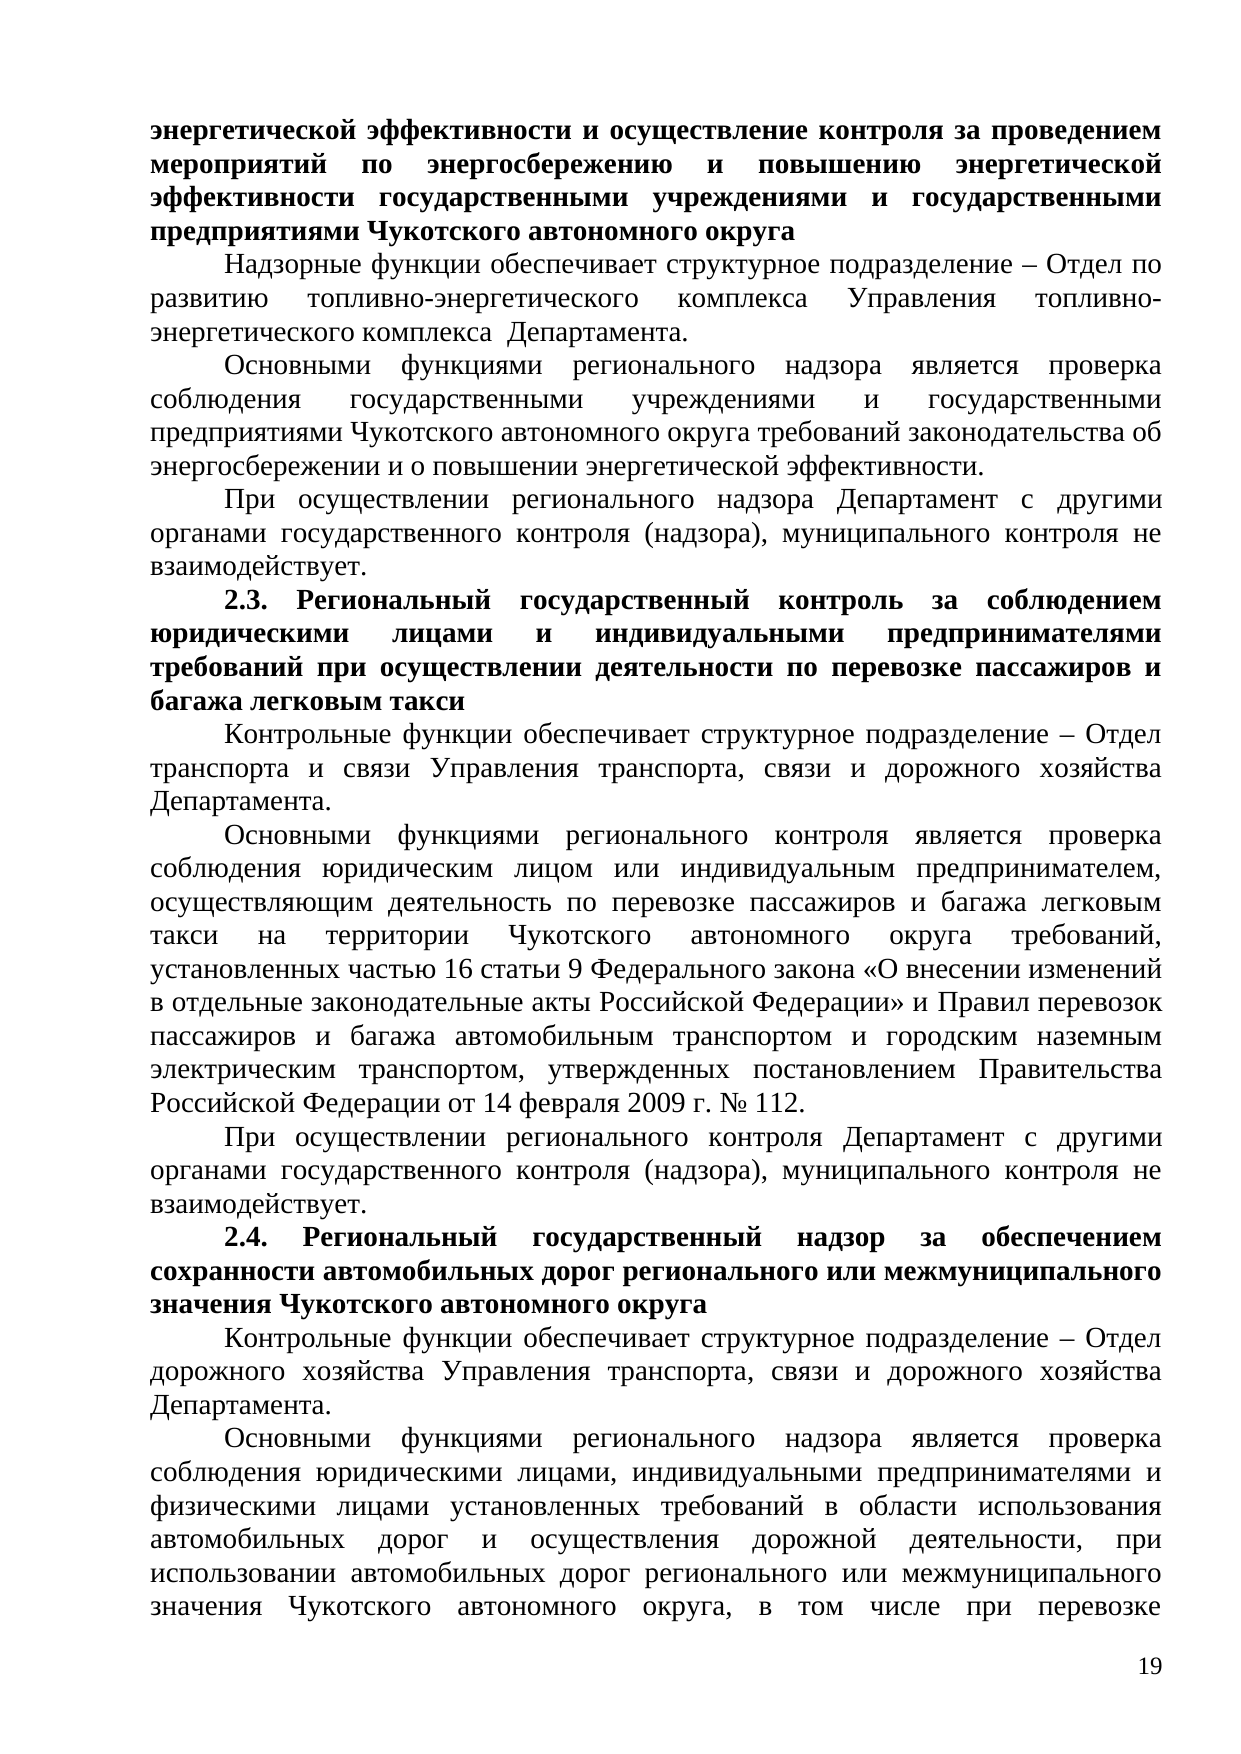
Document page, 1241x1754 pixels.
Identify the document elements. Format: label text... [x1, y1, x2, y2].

text При осуществлении регионального контроля Департамент с другими органами государственного контроля (надзора), муниципального контроля не взаимодействует. [150, 1119, 1162, 1219]
text Основными функциями регионального надзора является проверка соблюдения государственными учреждениями и государственными предприятиями Чукотского автономного округа требований законодательства об энергосбережении и о повышении энергетической эффективности. [150, 347, 1162, 481]
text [150, 1421, 1162, 1622]
text Надзорные функции обеспечивает структурное подразделение – Отдел по развитию топливно-энергетического комплекса Управления топливно-энергетического комплекса Департамента. [150, 247, 1162, 347]
text Контрольные функции обеспечивает структурное подразделение – Отдел транспорта и связи Управления транспорта, связи и дорожного хозяйства Департамента. [150, 716, 1162, 817]
text При осуществлении регионального надзора Департамент с другими органами государственного контроля (надзора), муниципального контроля не взаимодействует. [150, 481, 1162, 582]
text Основными функциями регионального контроля является проверка соблюдения юридическим лицом или индивидуальным предпринимателем, осуществляющим деятельность по перевозке пассажиров и багажа легковым такси на территории Чукотского автономного округа требований, установленных частью 16 статьи 9 Федерального закона «О внесении изменений в отдельные законодательные акты Российской Федерации» и Правил перевозок пассажиров и багажа автомобильным транспортом и городским наземным электрическим транспортом, утвержденных постановлением Правительства Российской Федерации от 14 февраля 2009 г. № 112. [150, 817, 1162, 1119]
text 2.4. Региональный государственный надзор за обеспечением сохранности автомобильных дорог регионального или межмуниципального значения Чукотского автономного округа [150, 1219, 1162, 1320]
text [150, 112, 1162, 247]
text Контрольные функции обеспечивает структурное подразделение – Отдел дорожного хозяйства Управления транспорта, связи и дорожного хозяйства Департамента. [150, 1320, 1162, 1421]
text 2.3. Региональный государственный контроль за соблюдением юридическими лицами и индивидуальными предпринимателями требований при осуществлении деятельности по перевозке пассажиров и багажа легковым такси [150, 582, 1162, 716]
